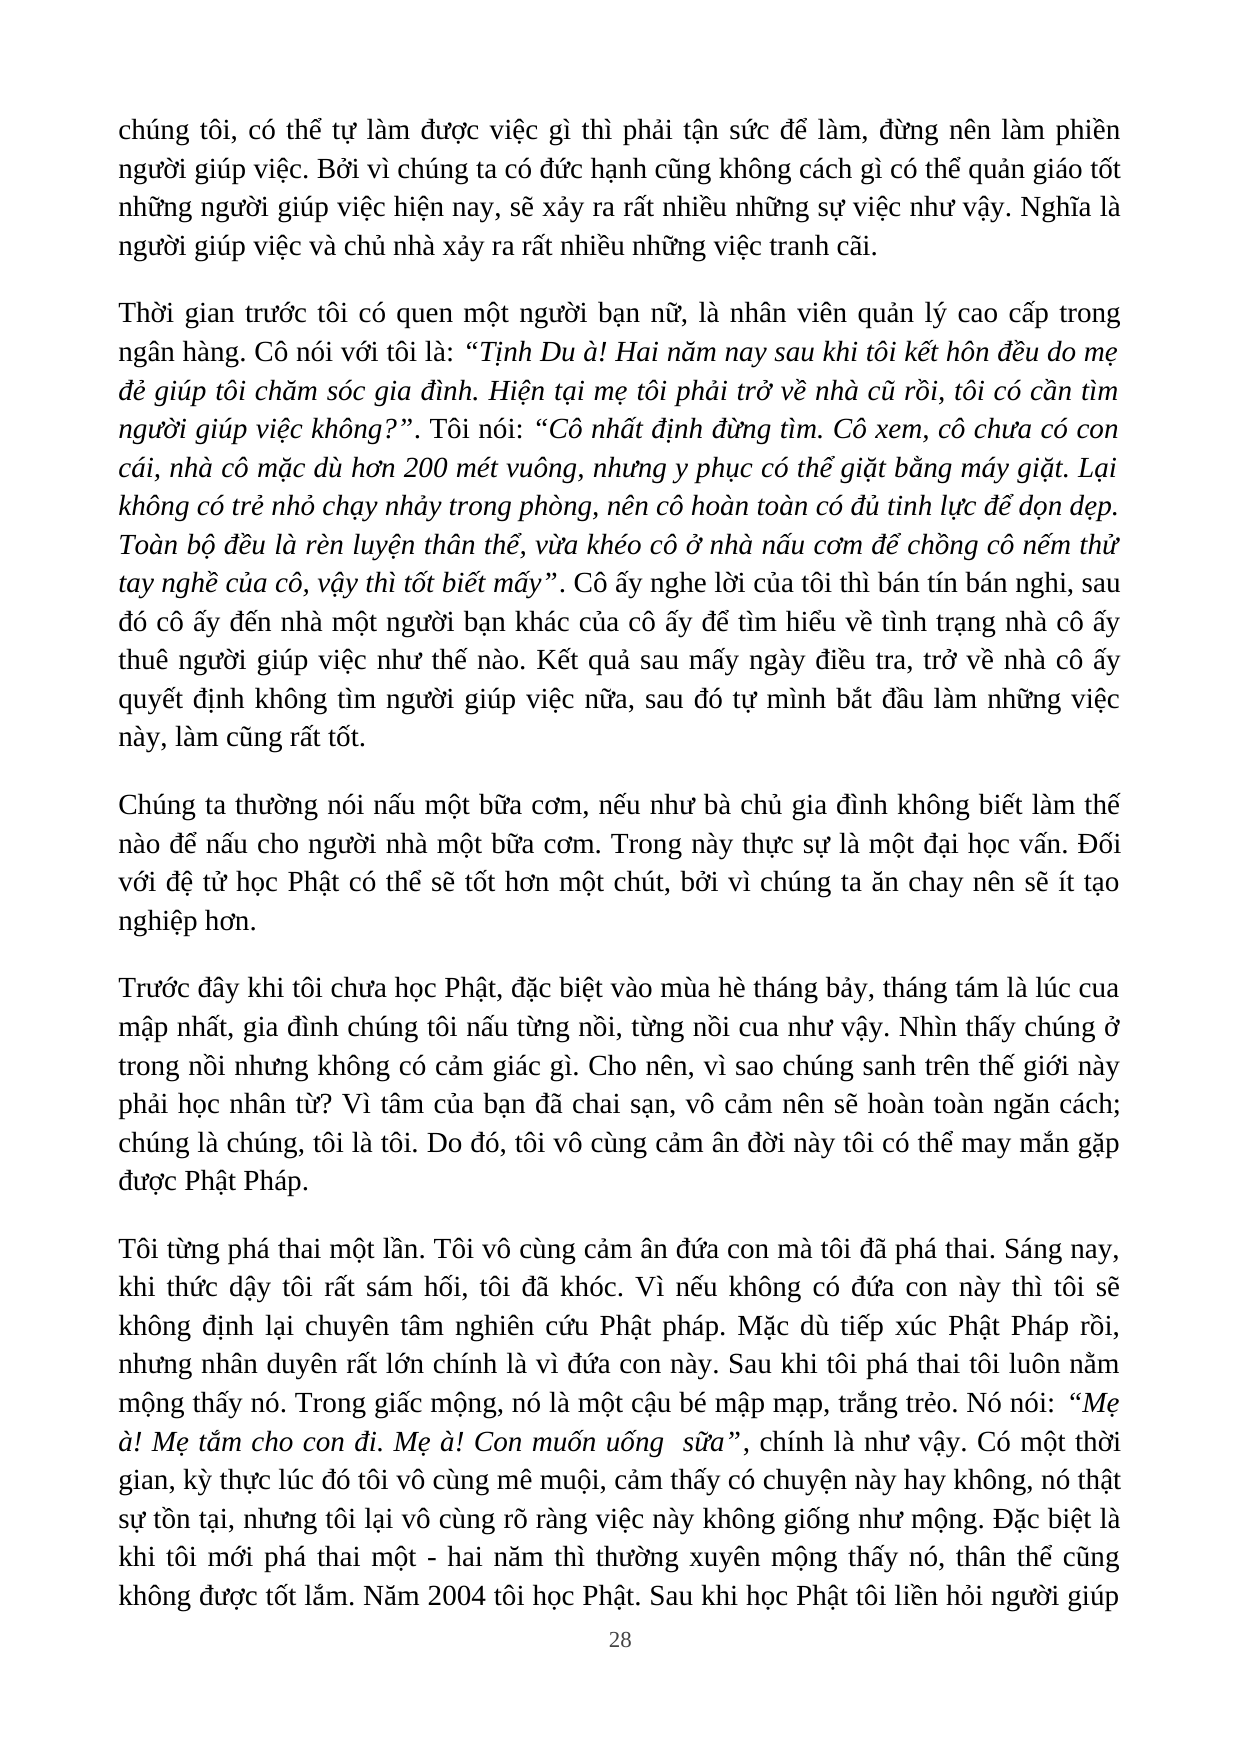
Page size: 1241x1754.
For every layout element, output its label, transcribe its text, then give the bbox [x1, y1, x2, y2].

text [118, 112, 1122, 261]
text Chúng ta thường nói nấu một bữa cơm, nếu như bà chủ gia đình không biết làm thế nào để nấu cho người nhà một bữa cơm. Trong này thực sự là một đại học vấn. Đối với đệ tử học Phật có thể sẽ tốt hơn một chút, bởi vì chúng ta ăn chay nên sẽ ít tạo nghiệp hơn. [118, 787, 1122, 936]
text Thời gian trước tôi có quen một người bạn nữ, là nhân viên quản lý cao cấp trong ngân hàng. Cô nói với tôi là: “Tịnh Du à! Hai năm nay sau khi tôi kết hôn đều do mẹ đẻ giúp tôi chăm sóc gia đình. Hiện tại mẹ tôi phải trở về nhà cũ rồi, tôi có cần tìm người giúp việc không?”. Tôi nói: “Cô nhất định đừng tìm. Cô xem, cô chưa có con cái, nhà cô mặc dù hơn 200 mét vuông, nhưng y phục có thể giặt bằng máy giặt. Lại không có trẻ nhỏ chạy nhảy trong phòng, nên cô hoàn toàn có đủ tinh lực để dọn dẹp. Toàn bộ đều là rèn luyện thân thể, vừa khéo cô ở nhà nấu cơm để chồng cô nếm thử tay nghề của cô, vậy thì tốt biết mấy”. Cô ấy nghe lời của tôi thì bán tín bán nghi, sau đó cô ấy đến nhà một người bạn khác của cô ấy để tìm hiểu về tình trạng nhà cô ấy thuê người giúp việc như thế nào. Kết quả sau mấy ngày điều tra, trở về nhà cô ấy quyết định không tìm người giúp việc nữa, sau đó tự mình bắt đầu làm những việc này, làm cũng rất tốt. [118, 296, 1122, 753]
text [118, 1231, 1122, 1611]
text Trước đây khi tôi chưa học Phật, đặc biệt vào mùa hè tháng bảy, tháng tám là lúc cua mập nhất, gia đình chúng tôi nấu từng nồi, từng nồi cua như vậy. Nhìn thấy chúng ở trong nồi nhưng không có cảm giác gì. Cho nên, vì sao chúng sanh trên thế giới này phải học nhân từ? Vì tâm của bạn đã chai sạn, vô cảm nên sẽ hoàn toàn ngăn cách; chúng là chúng, tôi là tôi. Do đó, tôi vô cùng cảm ân đời này tôi có thể may mắn gặp được Phật Pháp. [118, 971, 1122, 1197]
